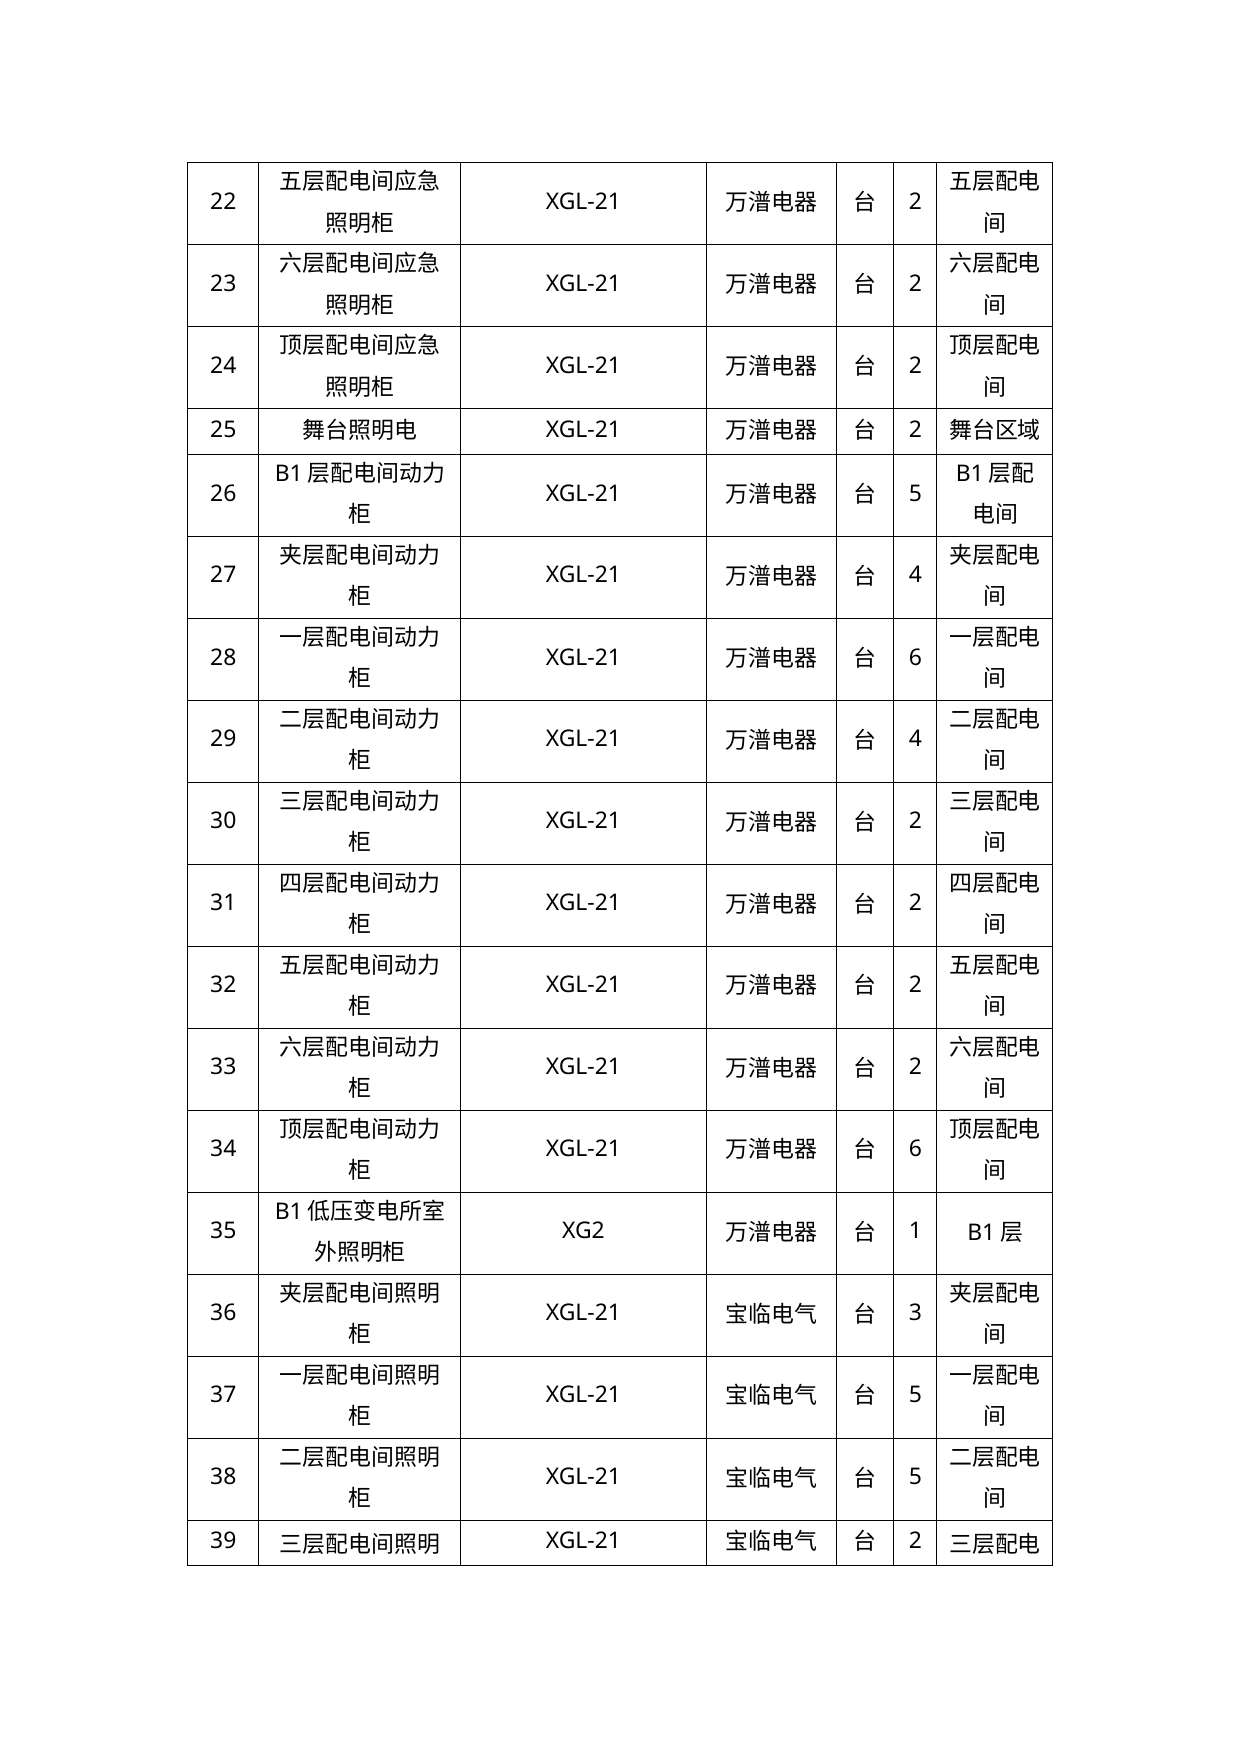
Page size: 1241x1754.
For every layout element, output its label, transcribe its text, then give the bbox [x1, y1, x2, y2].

table_cell 一层配电间 [937, 1357, 1052, 1438]
table_cell B1层配电间动力柜 [259, 455, 460, 536]
table_cell 三层配电间 [937, 1521, 1052, 1565]
table_cell 顶层配电间应急照明柜 [259, 327, 460, 408]
table_cell 2 [894, 783, 936, 864]
table_cell XGL-21 [461, 1357, 706, 1438]
table_cell XGL-21 [461, 1029, 706, 1109]
table_cell 一层配电间动力柜 [259, 619, 460, 700]
table_cell 27 [188, 537, 258, 618]
table_cell XGL-21 [461, 163, 706, 244]
table_cell 五层配电间应急照明柜 [259, 163, 460, 244]
table_cell 万潽电器 [707, 163, 836, 244]
table_cell XGL-21 [461, 1521, 706, 1565]
table_cell 23 [188, 245, 258, 326]
table_cell 五层配电间 [937, 947, 1052, 1028]
table_cell 29 [188, 701, 258, 782]
table_cell 万潽电器 [707, 701, 836, 782]
table_cell 台 [837, 1357, 893, 1438]
table_cell 宝临电气 [707, 1275, 836, 1356]
table_cell 5 [894, 455, 936, 536]
table_cell 二层配电间照明柜 [259, 1439, 460, 1519]
table_cell 顶层配电间 [937, 1111, 1052, 1192]
table_cell 30 [188, 783, 258, 864]
table_cell 三层配电间 [937, 783, 1052, 864]
table_cell 4 [894, 701, 936, 782]
table_cell 2 [894, 409, 936, 454]
table_cell 2 [894, 245, 936, 326]
table_cell 万潽电器 [707, 619, 836, 700]
table_cell 5 [894, 1439, 936, 1519]
table_cell 四层配电间 [937, 865, 1052, 946]
table_cell 33 [188, 1029, 258, 1109]
table_cell 二层配电间 [937, 1439, 1052, 1519]
table_cell 宝临电气 [707, 1521, 836, 1565]
table_cell 36 [188, 1275, 258, 1356]
table_cell 25 [188, 409, 258, 454]
table_cell 37 [188, 1357, 258, 1438]
table_cell 夹层配电间照明柜 [259, 1275, 460, 1356]
table_cell 28 [188, 619, 258, 700]
table_cell XG2 [461, 1193, 706, 1274]
table_cell B1低压变电所室外照明柜 [259, 1193, 460, 1274]
table_cell 台 [837, 947, 893, 1028]
table_cell 三层配电间动力柜 [259, 783, 460, 864]
table_cell 宝临电气 [707, 1357, 836, 1438]
table_cell XGL-21 [461, 409, 706, 454]
table_cell XGL-21 [461, 1275, 706, 1356]
table_cell B1层 [937, 1193, 1052, 1274]
table_cell 万潽电器 [707, 1111, 836, 1192]
table_cell 万潽电器 [707, 409, 836, 454]
table_cell 夹层配电间 [937, 537, 1052, 618]
table_cell 二层配电间 [937, 701, 1052, 782]
table_cell 五层配电间 [937, 163, 1052, 244]
table_cell 2 [894, 947, 936, 1028]
table_cell 二层配电间动力柜 [259, 701, 460, 782]
table_cell XGL-21 [461, 327, 706, 408]
table_cell 39 [188, 1521, 258, 1565]
table_cell 台 [837, 1193, 893, 1274]
table_cell 台 [837, 1275, 893, 1356]
table_cell XGL-21 [461, 865, 706, 946]
table_cell XGL-21 [461, 701, 706, 782]
table_cell 三层配电间照明柜 [259, 1521, 460, 1565]
table_cell 2 [894, 1521, 936, 1565]
table_cell XGL-21 [461, 783, 706, 864]
table_cell 台 [837, 327, 893, 408]
table_cell 六层配电间应急照明柜 [259, 245, 460, 326]
table_cell 26 [188, 455, 258, 536]
table_cell 六层配电间 [937, 1029, 1052, 1109]
table_cell 32 [188, 947, 258, 1028]
table_cell 6 [894, 619, 936, 700]
table_cell 台 [837, 865, 893, 946]
table_cell XGL-21 [461, 947, 706, 1028]
table_cell 2 [894, 327, 936, 408]
table_cell XGL-21 [461, 245, 706, 326]
table_cell 六层配电间动力柜 [259, 1029, 460, 1109]
table_cell 2 [894, 1029, 936, 1109]
table_cell 台 [837, 455, 893, 536]
table_cell 四层配电间动力柜 [259, 865, 460, 946]
table_cell 台 [837, 1521, 893, 1565]
table_cell 万潽电器 [707, 947, 836, 1028]
table_cell XGL-21 [461, 619, 706, 700]
table_cell 万潽电器 [707, 1193, 836, 1274]
table_cell 顶层配电间动力柜 [259, 1111, 460, 1192]
table_cell XGL-21 [461, 455, 706, 536]
table_cell 4 [894, 537, 936, 618]
table_cell 万潽电器 [707, 327, 836, 408]
table_cell 万潽电器 [707, 245, 836, 326]
table_cell 舞台照明电 [259, 409, 460, 454]
table_cell 五层配电间动力柜 [259, 947, 460, 1028]
table_cell 万潽电器 [707, 783, 836, 864]
table_cell 台 [837, 701, 893, 782]
table_cell 2 [894, 163, 936, 244]
table_cell 万潽电器 [707, 537, 836, 618]
table_cell 22 [188, 163, 258, 244]
table_cell 一层配电间 [937, 619, 1052, 700]
table_cell 38 [188, 1439, 258, 1519]
table_cell XGL-21 [461, 1439, 706, 1519]
table_cell 5 [894, 1357, 936, 1438]
table_cell 1 [894, 1193, 936, 1274]
table_cell 台 [837, 409, 893, 454]
table_cell 台 [837, 783, 893, 864]
table_cell 台 [837, 1439, 893, 1519]
table_cell 34 [188, 1111, 258, 1192]
table_cell 六层配电间 [937, 245, 1052, 326]
table_cell 舞台区域 [937, 409, 1052, 454]
table_cell 万潽电器 [707, 865, 836, 946]
table_cell 台 [837, 245, 893, 326]
table_cell 台 [837, 619, 893, 700]
table_cell 2 [894, 865, 936, 946]
table_cell 顶层配电间 [937, 327, 1052, 408]
table_cell 夹层配电间动力柜 [259, 537, 460, 618]
table_cell 31 [188, 865, 258, 946]
table_cell XGL-21 [461, 1111, 706, 1192]
table_cell 24 [188, 327, 258, 408]
table_cell 一层配电间照明柜 [259, 1357, 460, 1438]
table_cell 宝临电气 [707, 1439, 836, 1519]
table_cell 台 [837, 537, 893, 618]
table_cell 万潽电器 [707, 1029, 836, 1109]
table_cell XGL-21 [461, 537, 706, 618]
table_cell 台 [837, 1111, 893, 1192]
table_cell 6 [894, 1111, 936, 1192]
table_cell 3 [894, 1275, 936, 1356]
table_cell 台 [837, 1029, 893, 1109]
table_cell 35 [188, 1193, 258, 1274]
table_cell B1层配电间 [937, 455, 1052, 536]
table_cell 夹层配电间 [937, 1275, 1052, 1356]
table_cell 万潽电器 [707, 455, 836, 536]
table_cell 台 [837, 163, 893, 244]
